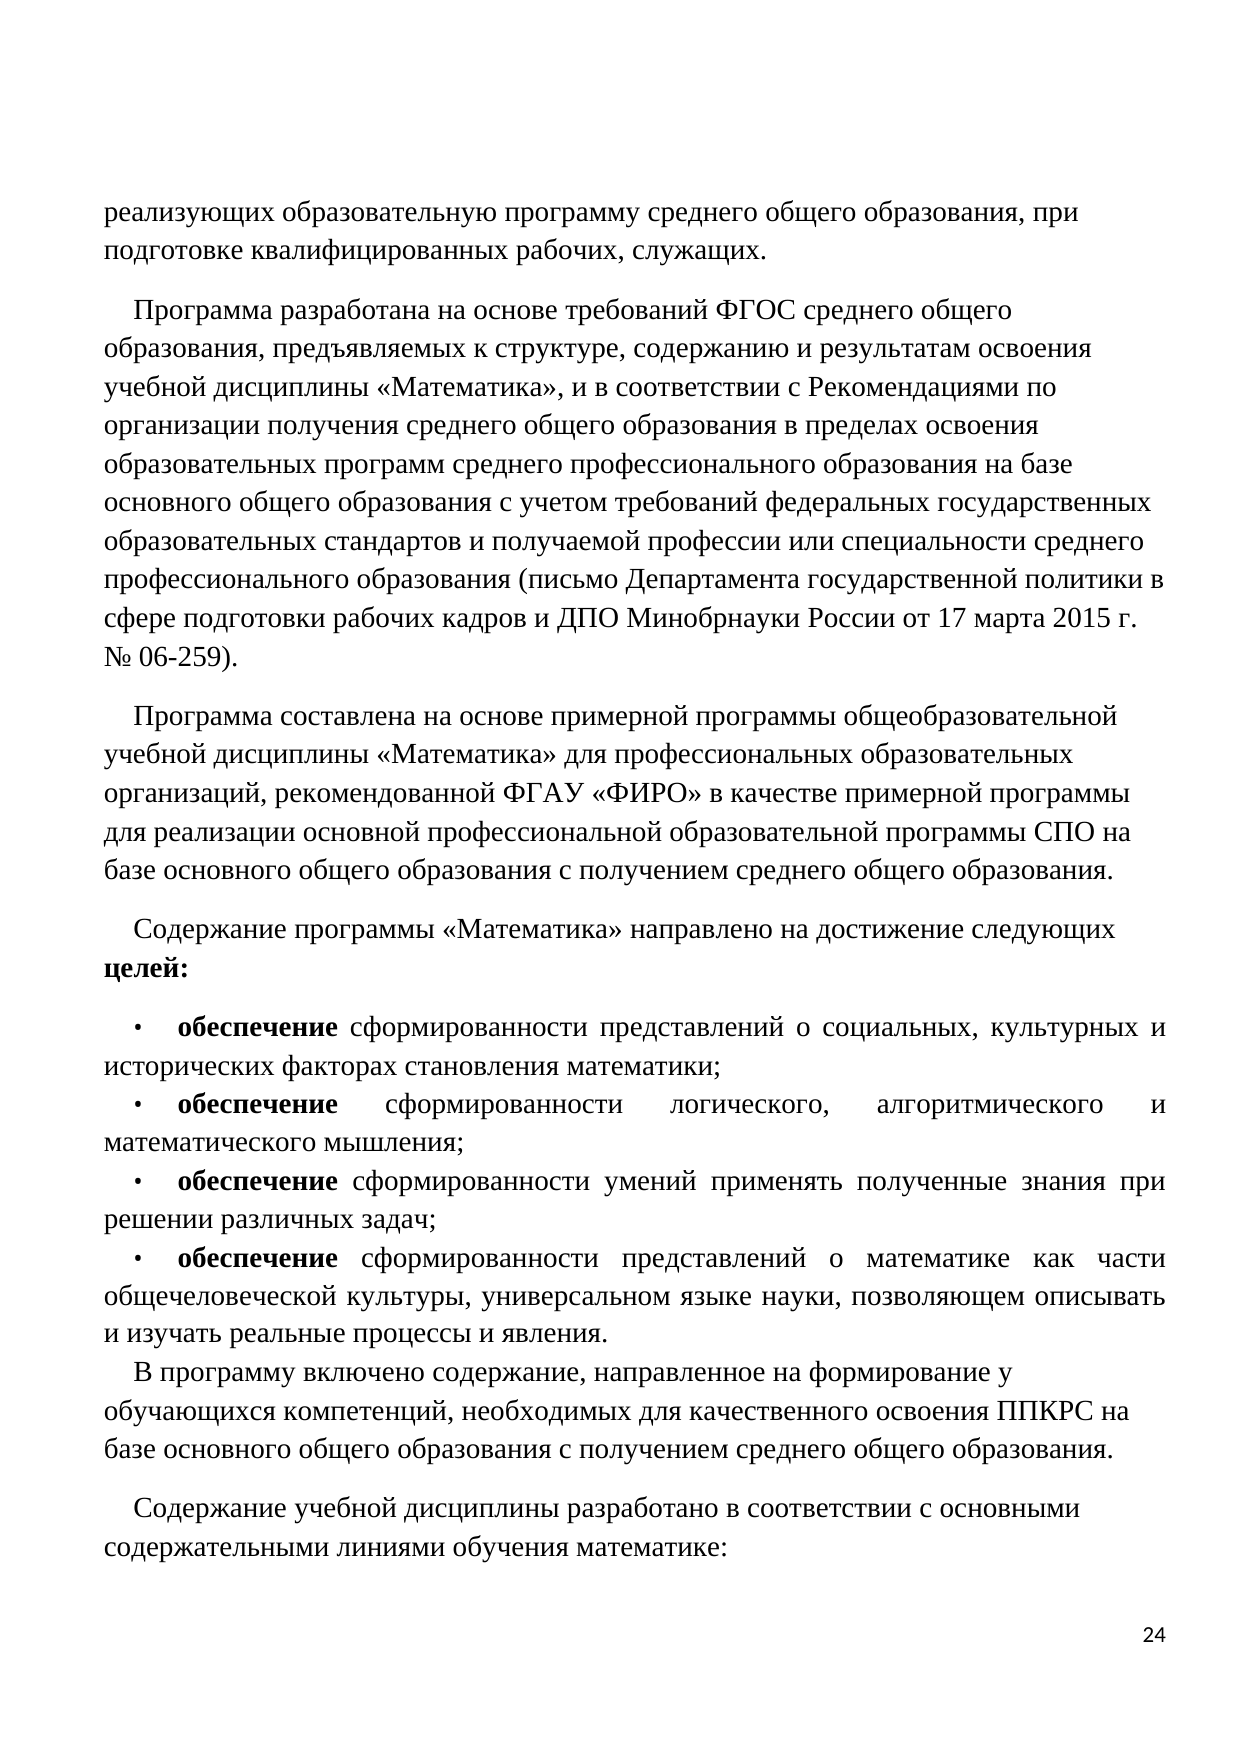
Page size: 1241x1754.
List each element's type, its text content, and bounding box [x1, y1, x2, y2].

list обеспечение сформированности представлений о социальных, культурных и исторических факторах становления математики; [103, 1009, 1167, 1081]
text Программа разработана на основе требований ФГОС среднего общего образования, предъявляемых к структуре, содержанию и результатам освоения учебной дисциплины «Математика», и в соответствии с Рекомендациями по организации получения среднего общего образования в пределах освоения образовательных программ среднего профессионального образования на базе основного общего образования с учетом требований федеральных государственных образовательных стандартов и получаемой профессии или специальности среднего профессионального образования (письмо Департамента государственной политики в сфере подготовки рабочих кадров и ДПО Минобрнауки России от 17 марта 2015 г. № 06-259). [103, 292, 1167, 672]
list обеспечение сформированности представлений о математике как части общечеловеческой культуры, универсальном языке науки, позволяющем описывать и изучать реальные процессы и явления. [103, 1240, 1167, 1349]
text Содержание учебной дисциплины разработано в соответствии с основными содержательными линиями обучения математике: [103, 1491, 1167, 1563]
text Программа составлена на основе примерной программы общеобразовательной учебной дисциплины «Математика» для профессиональных образовательных организаций, рекомендованной ФГАУ «ФИРО» в качестве примерной программы для реализации основной профессиональной образовательной программы СПО на базе основного общего образования с получением среднего общего образования. [103, 698, 1167, 886]
list обеспечение сформированности умений применять полученные знания при решении различных задач; [103, 1163, 1167, 1235]
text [103, 194, 1167, 266]
text Содержание программы «Математика» направлено на достижение следующих целей: [103, 912, 1167, 984]
list обеспечение сформированности логического, алгоритмического и математического мышления; [103, 1086, 1167, 1158]
text В программу включено содержание, направленное на формирование у обучающихся компетенций, необходимых для качественного освоения ППКРС на базе основного общего образования с получением среднего общего образования. [103, 1354, 1167, 1465]
